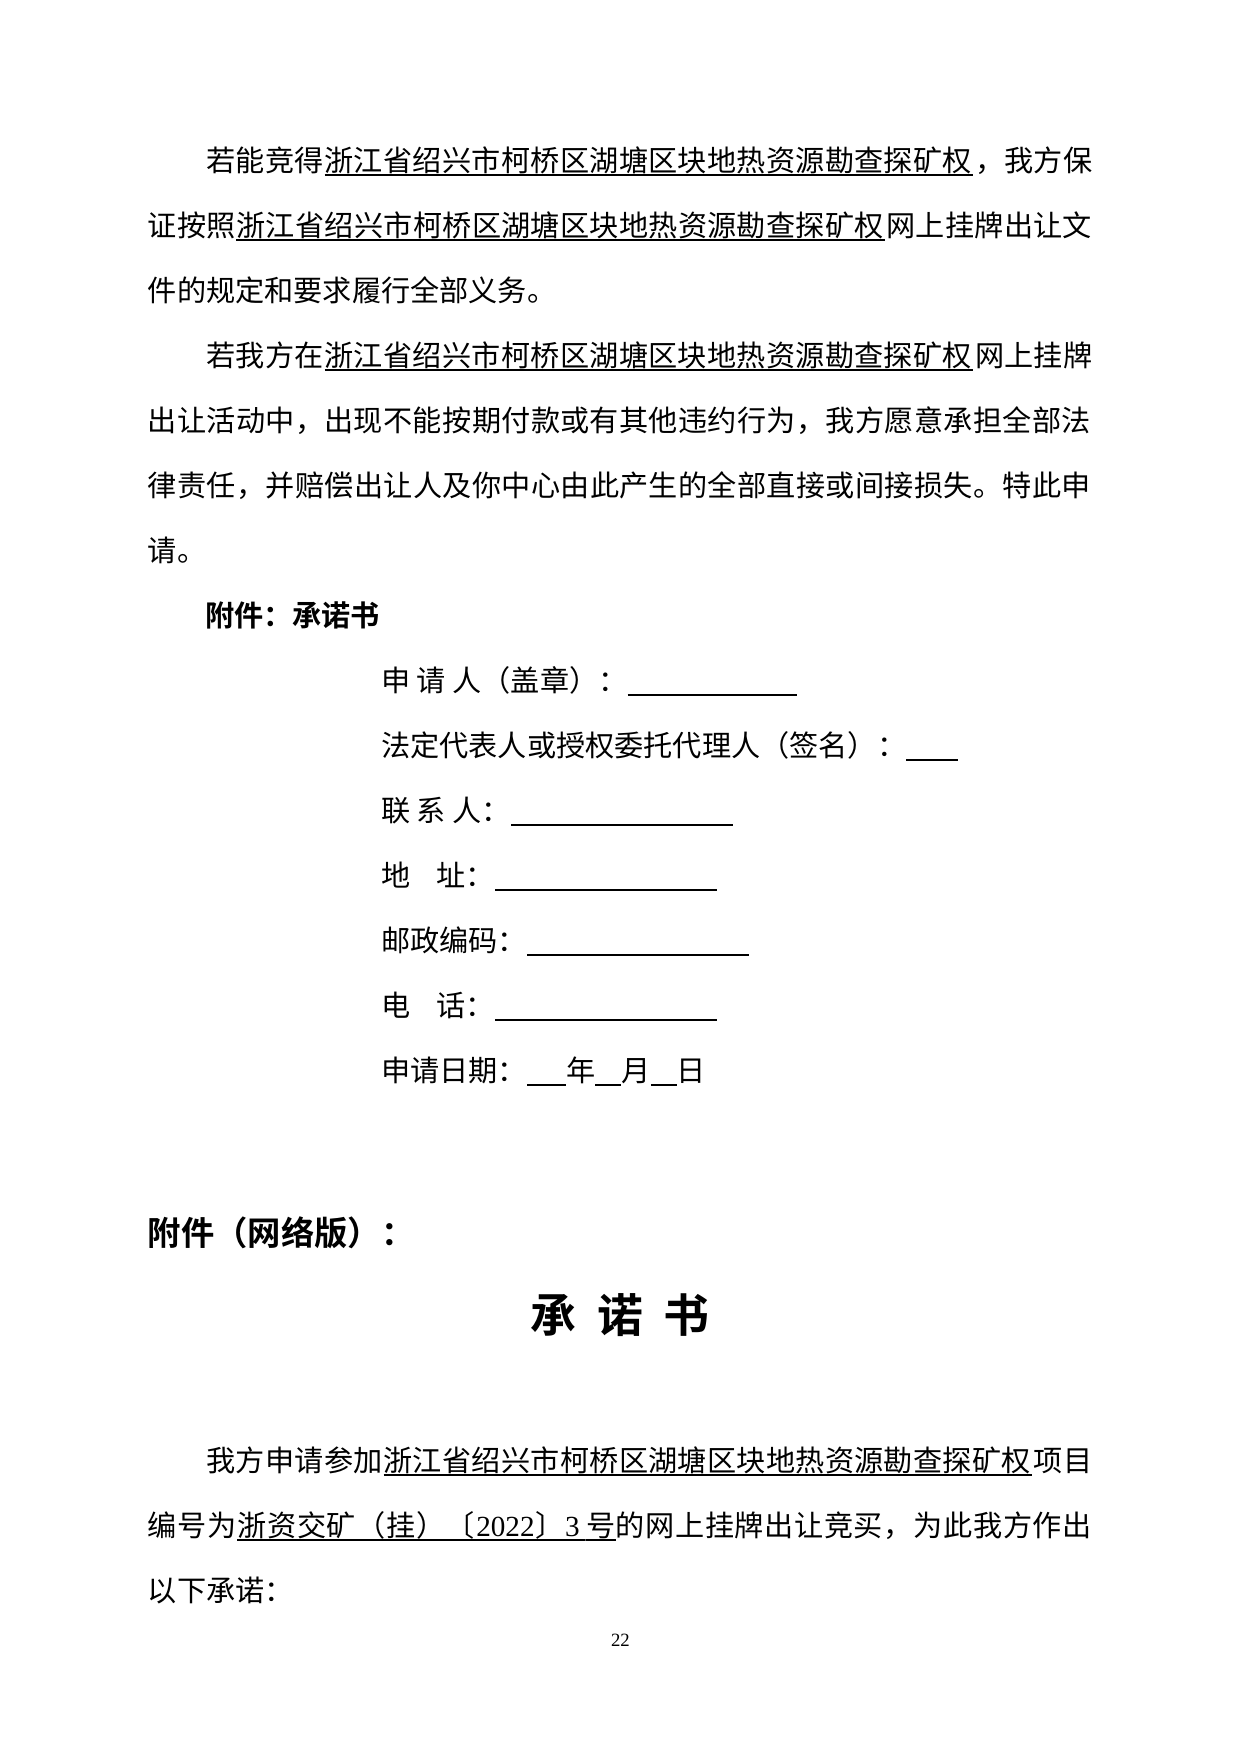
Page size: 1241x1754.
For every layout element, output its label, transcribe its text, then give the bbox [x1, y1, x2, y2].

text 地 址： [148, 841, 1092, 906]
text 申请日期： 年 月 日 [148, 1036, 1092, 1101]
text 若我方在浙江省绍兴市柯桥区湖塘区块地热资源勘查探矿权网上挂牌出让活动中，出现不能按期付款或有其他违约行为，我方愿意承担全部法律责任，并赔偿出让人及你中心由此产生的全部直接或间接损失。特此申请。 [148, 321, 1092, 581]
text 联 系 人： [148, 776, 1092, 841]
text 若能竞得浙江省绍兴市柯桥区湖塘区块地热资源勘查探矿权，我方保证按照浙江省绍兴市柯桥区湖塘区块地热资源勘查探矿权网上挂牌出让文件的规定和要求履行全部义务。 [148, 126, 1092, 321]
text 我方申请参加浙江省绍兴市柯桥区湖塘区块地热资源勘查探矿权项目编号为浙资交矿（挂）〔2022〕3号的网上挂牌出让竞买，为此我方作出以下承诺： [148, 1426, 1092, 1621]
text 申 请 人（盖章）： [148, 646, 1092, 711]
text 法定代表人或授权委托代理人（签名）： [148, 711, 1092, 776]
text 邮政编码： [148, 906, 1092, 971]
text 附件（网络版）： [148, 1198, 1092, 1263]
text 承 诺 书 [148, 1263, 1092, 1361]
text 附件：承诺书 [148, 581, 1092, 646]
text 电 话： [148, 971, 1092, 1036]
